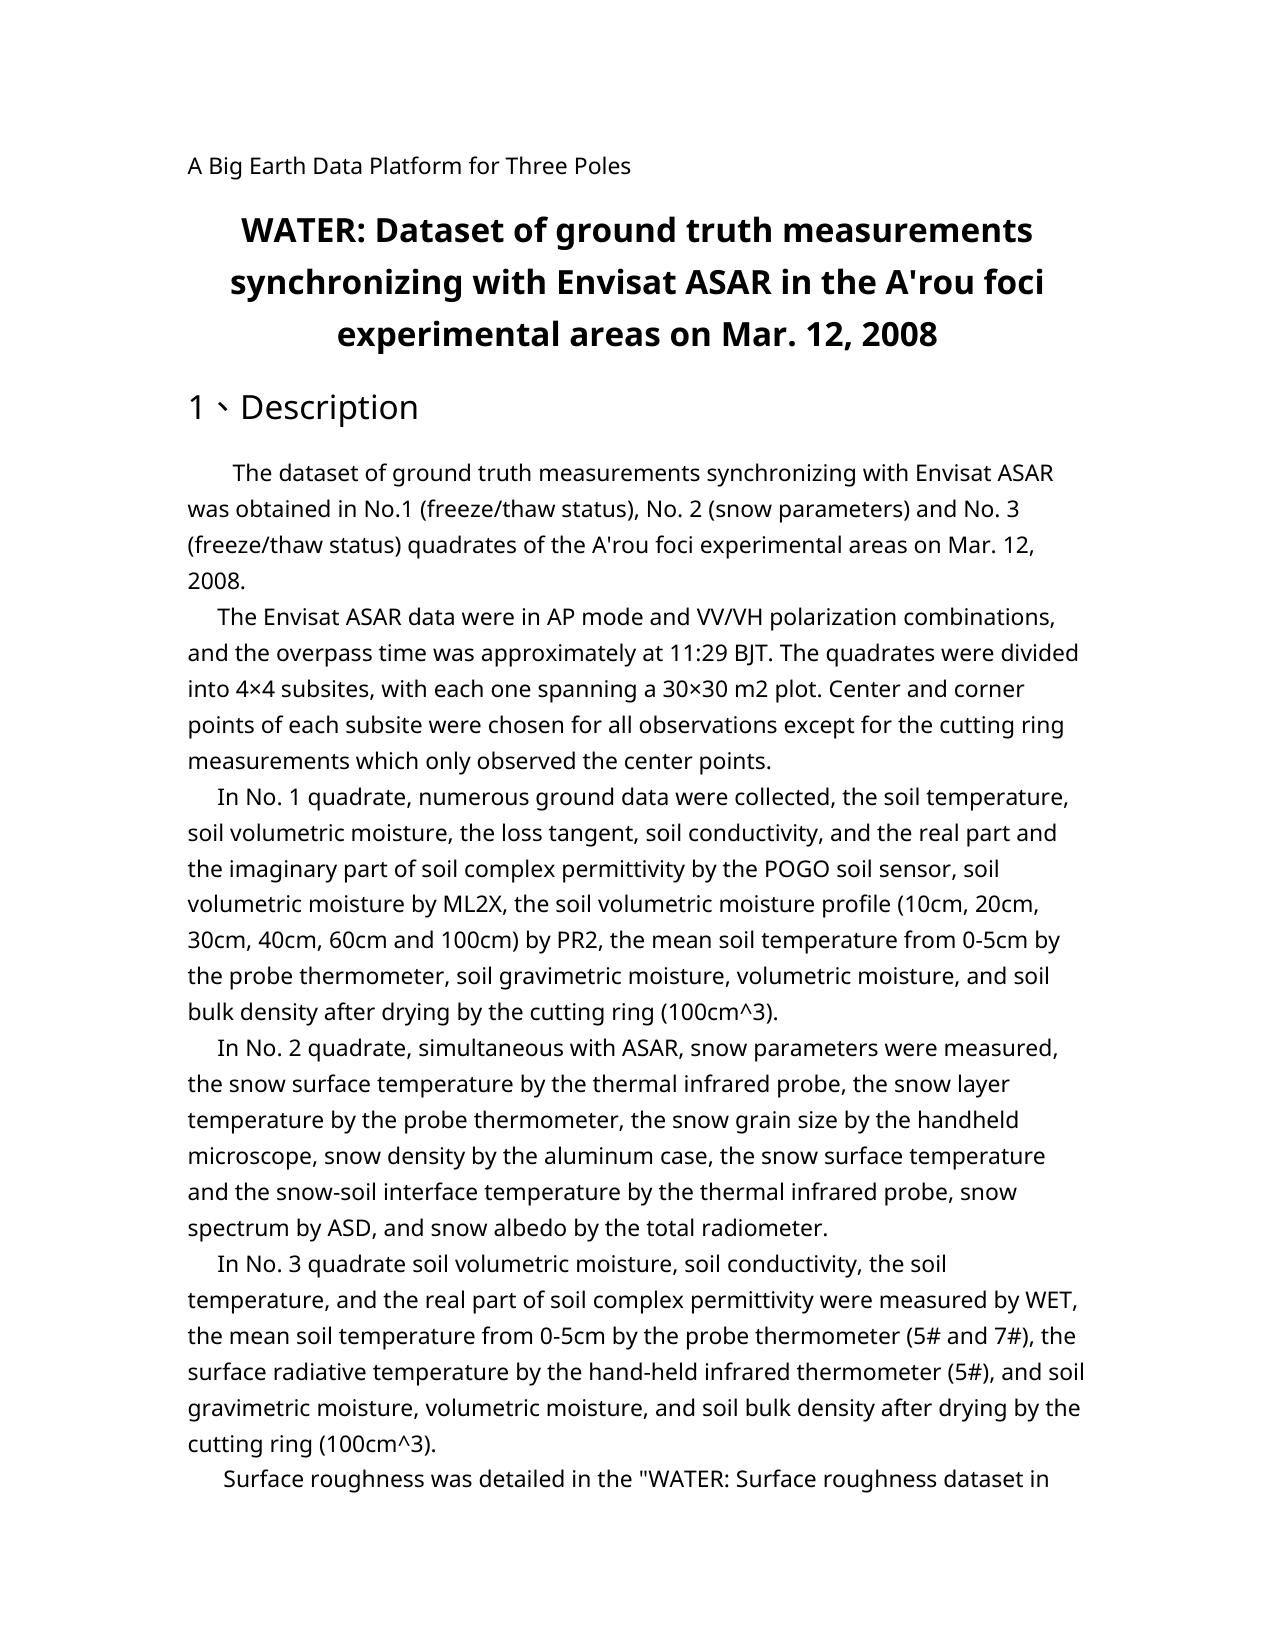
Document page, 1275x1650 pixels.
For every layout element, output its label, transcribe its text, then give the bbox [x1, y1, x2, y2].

text A Big Earth Data Platform for Three Poles [187, 150, 1087, 181]
text 1、Description [187, 384, 1087, 429]
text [187, 457, 1087, 1495]
text WATER: Dataset of ground truth measurements synchronizing with Envisat ASAR in the A'rou foci experimental areas on Mar. 12, 2008 [187, 207, 1087, 357]
